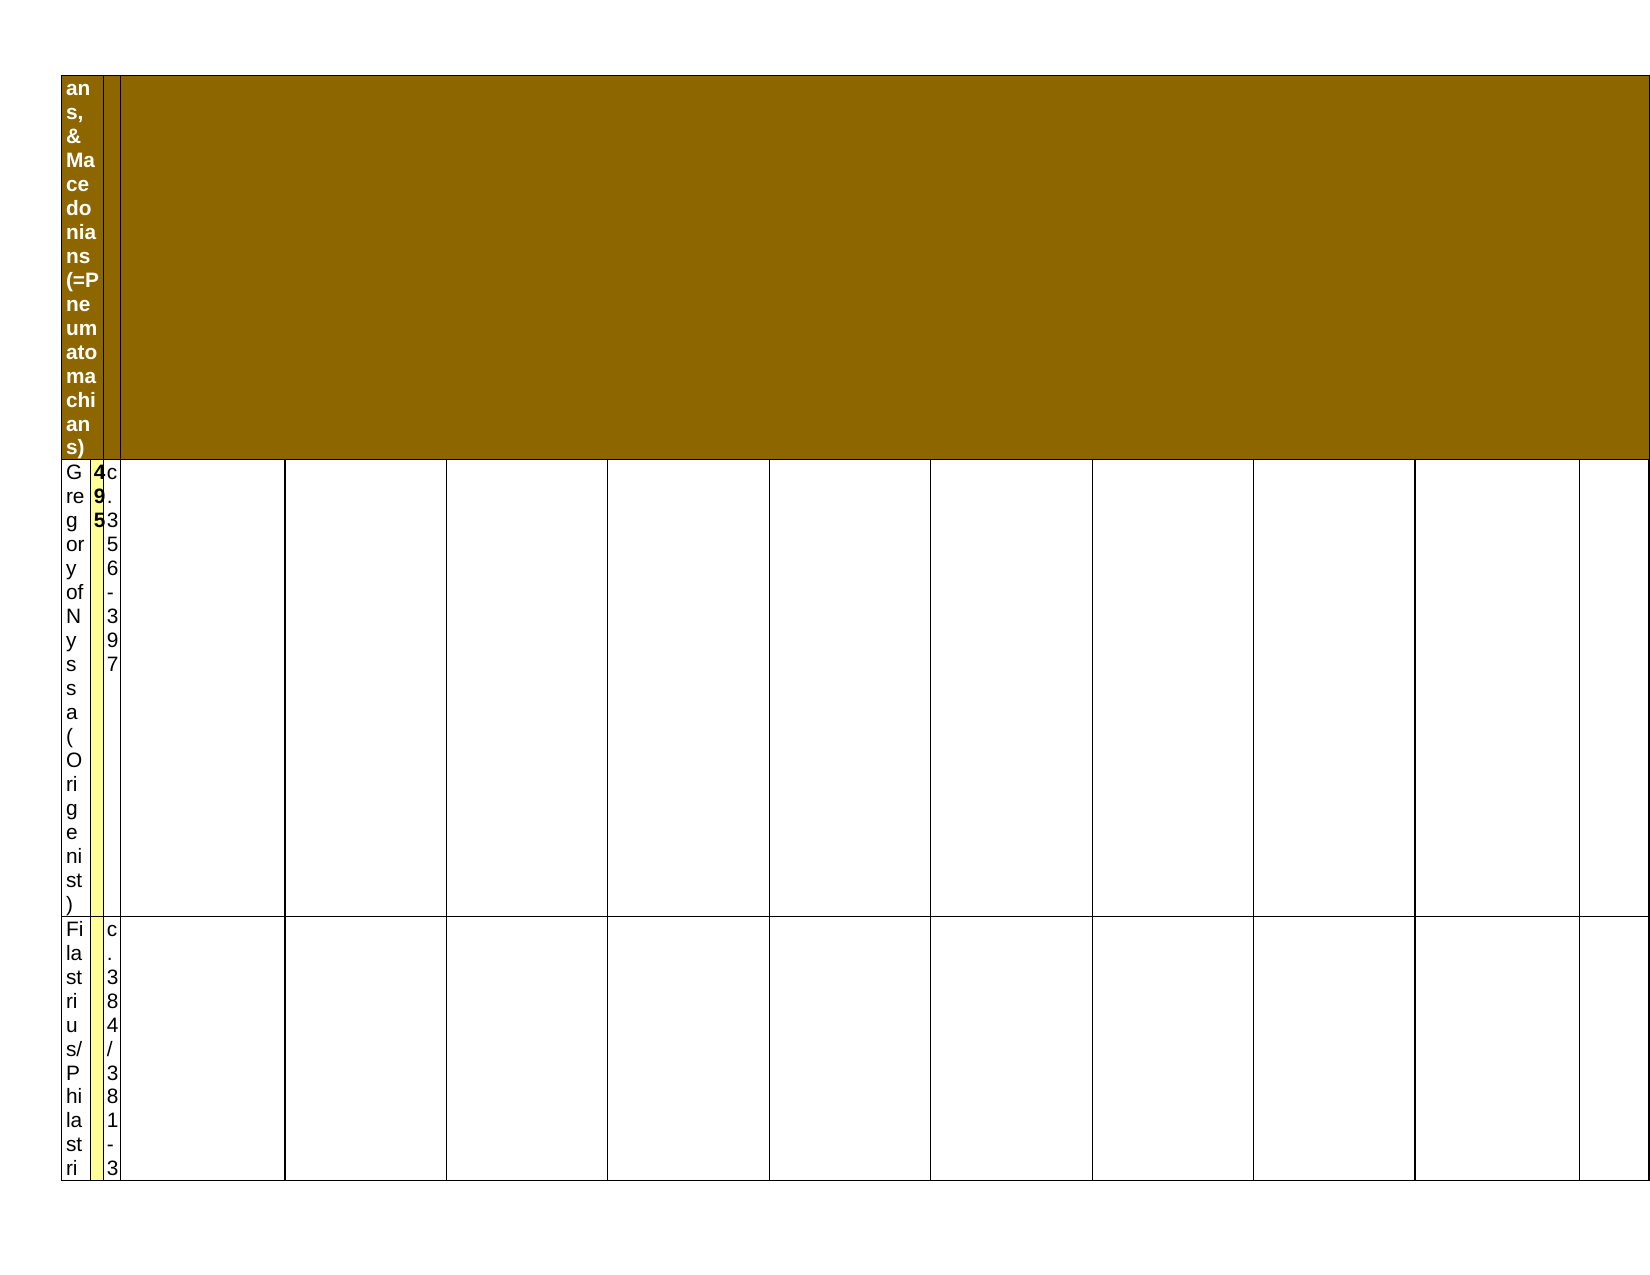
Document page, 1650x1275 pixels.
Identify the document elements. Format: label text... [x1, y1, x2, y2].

table_cell c.384/381-397 [104, 917, 120, 1180]
table_cell [1580, 917, 1648, 1180]
table_cell [91, 917, 103, 1180]
table_cell [1580, 460, 1648, 916]
table_cell 379-395 [104, 76, 120, 459]
table_cell [1254, 460, 1414, 916]
table_cell [121, 460, 284, 916]
table_cell [1416, 917, 1579, 1180]
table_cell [62, 917, 90, 1180]
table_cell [62, 76, 103, 459]
table_cell [770, 917, 930, 1180]
table_cell [286, 917, 446, 1180]
table_cell Gregory of Nyssa (Origenist) [62, 460, 90, 916]
table_cell [770, 460, 930, 916]
table_cell [121, 917, 284, 1180]
table_cell [286, 460, 446, 916]
table_cell [1254, 917, 1414, 1180]
table_cell c.356-397 [104, 460, 120, 916]
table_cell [121, 76, 1649, 459]
table_cell [608, 917, 769, 1180]
table_cell [931, 460, 1092, 916]
table_cell [1416, 460, 1579, 916]
table_cell [931, 917, 1092, 1180]
table_cell [608, 460, 769, 916]
table_cell [447, 917, 607, 1180]
table_cell [1093, 460, 1253, 916]
table_cell [1093, 917, 1253, 1180]
table_cell [447, 460, 607, 916]
